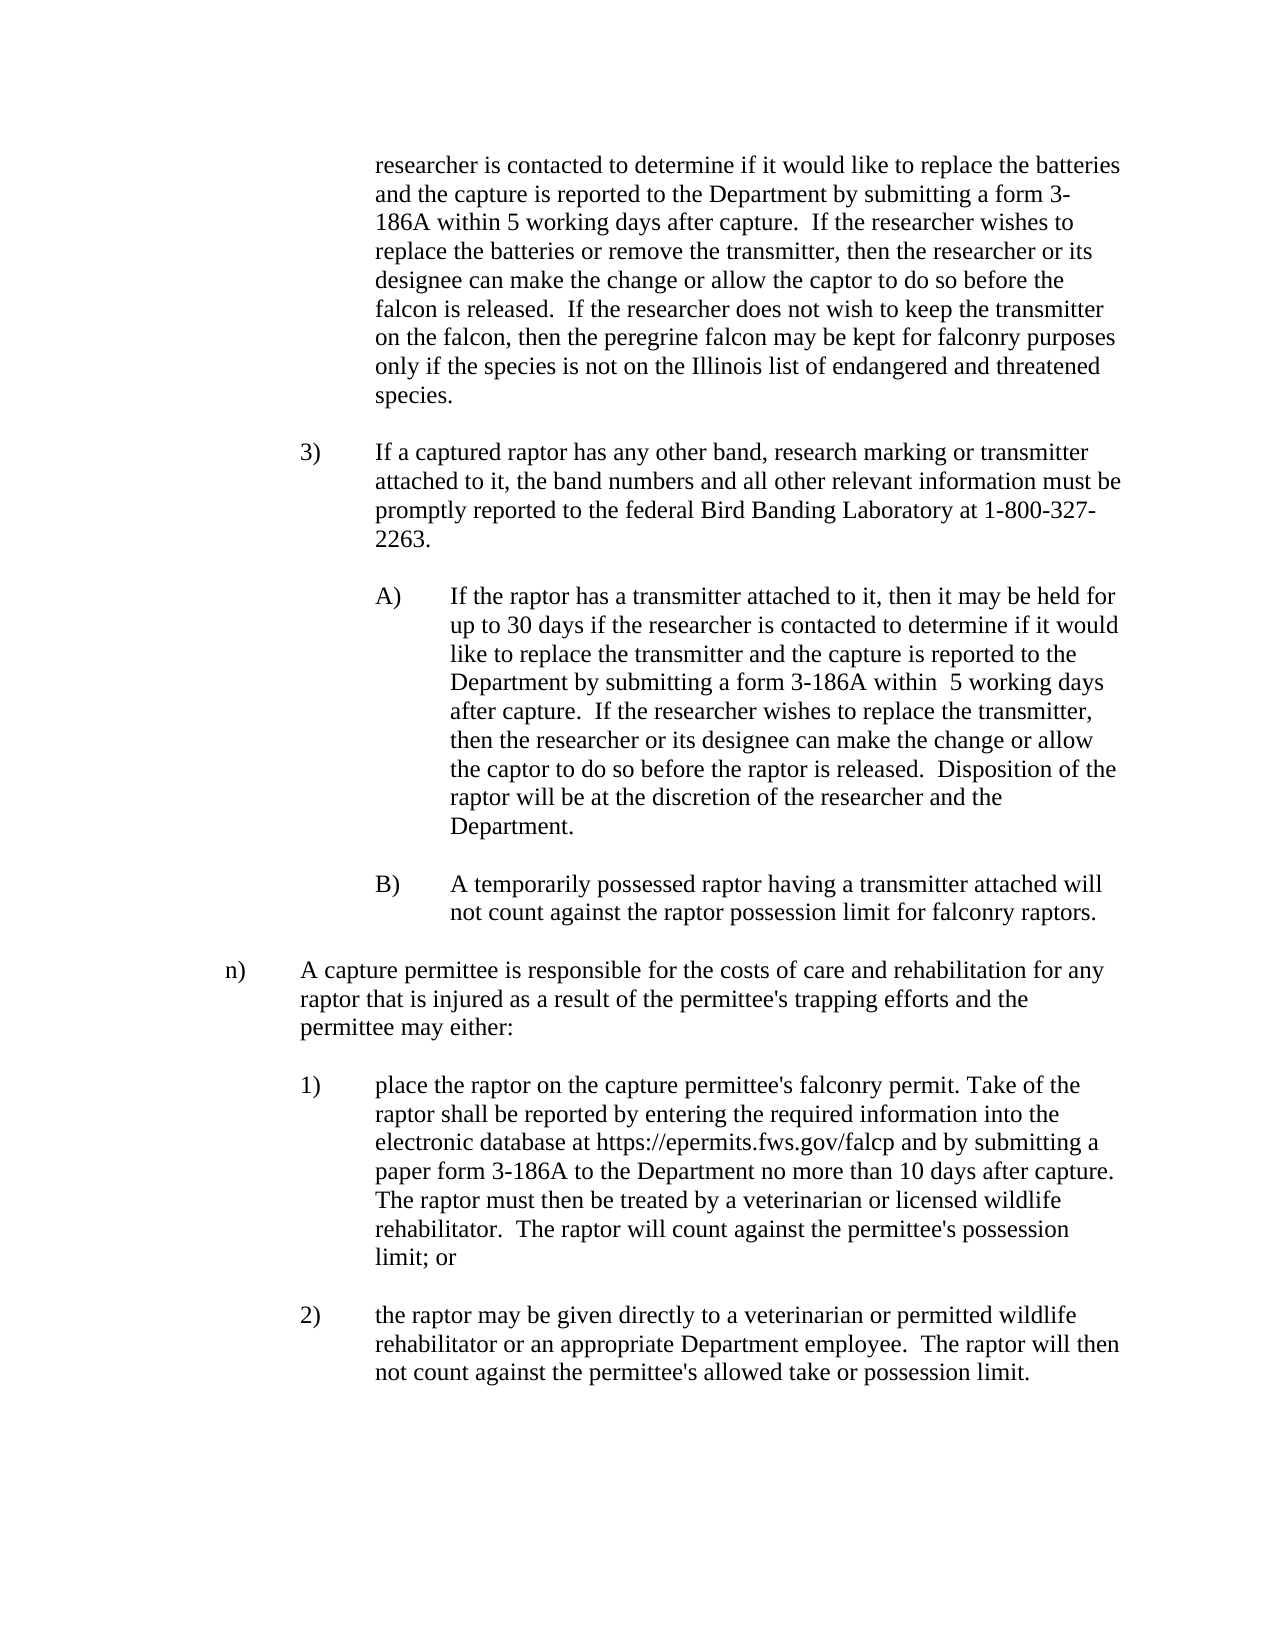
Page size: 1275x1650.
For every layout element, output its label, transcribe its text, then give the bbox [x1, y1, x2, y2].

text 1) place the raptor on the capture permittee's falconry permit. Take of the raptor shall be reported by entering the required information into the electronic database at https://epermits.fws.gov/falcp and by submitting a paper form 3-186A to the Department no more than 10 days after capture. The raptor must then be treated by a veterinarian or licensed wildlife rehabilitator. The raptor will count against the permittee's possession limit; or [300, 1070, 1125, 1271]
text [300, 150, 1125, 409]
text n) A capture permittee is responsible for the costs of care and rehabilitation for any raptor that is injured as a result of the permittee's trapping efforts and the permittee may either: [225, 955, 1125, 1041]
text B) A temporarily possessed raptor having a transmitter attached will not count against the raptor possession limit for falconry raptors. [375, 869, 1125, 926]
text 3) If a captured raptor has any other band, research marking or transmitter attached to it, the band numbers and all other relevant information must be promptly reported to the federal Bird Banding Laboratory at 1-800-327-2263. [300, 437, 1125, 552]
text 2) the raptor may be given directly to a veterinarian or permitted wildlife rehabilitator or an appropriate Department employee. The raptor will then not count against the permittee's allowed take or possession limit. [300, 1300, 1125, 1386]
text A) If the raptor has a transmitter attached to it, then it may be held for up to 30 days if the researcher is contacted to determine if it would like to replace the transmitter and the capture is reported to the Department by submitting a form 3-186A within 5 working days after capture. If the researcher wishes to replace the transmitter, then the researcher or its designee can make the change or allow the captor to do so before the raptor is released. Disposition of the raptor will be at the discretion of the researcher and the Department. [375, 581, 1125, 840]
